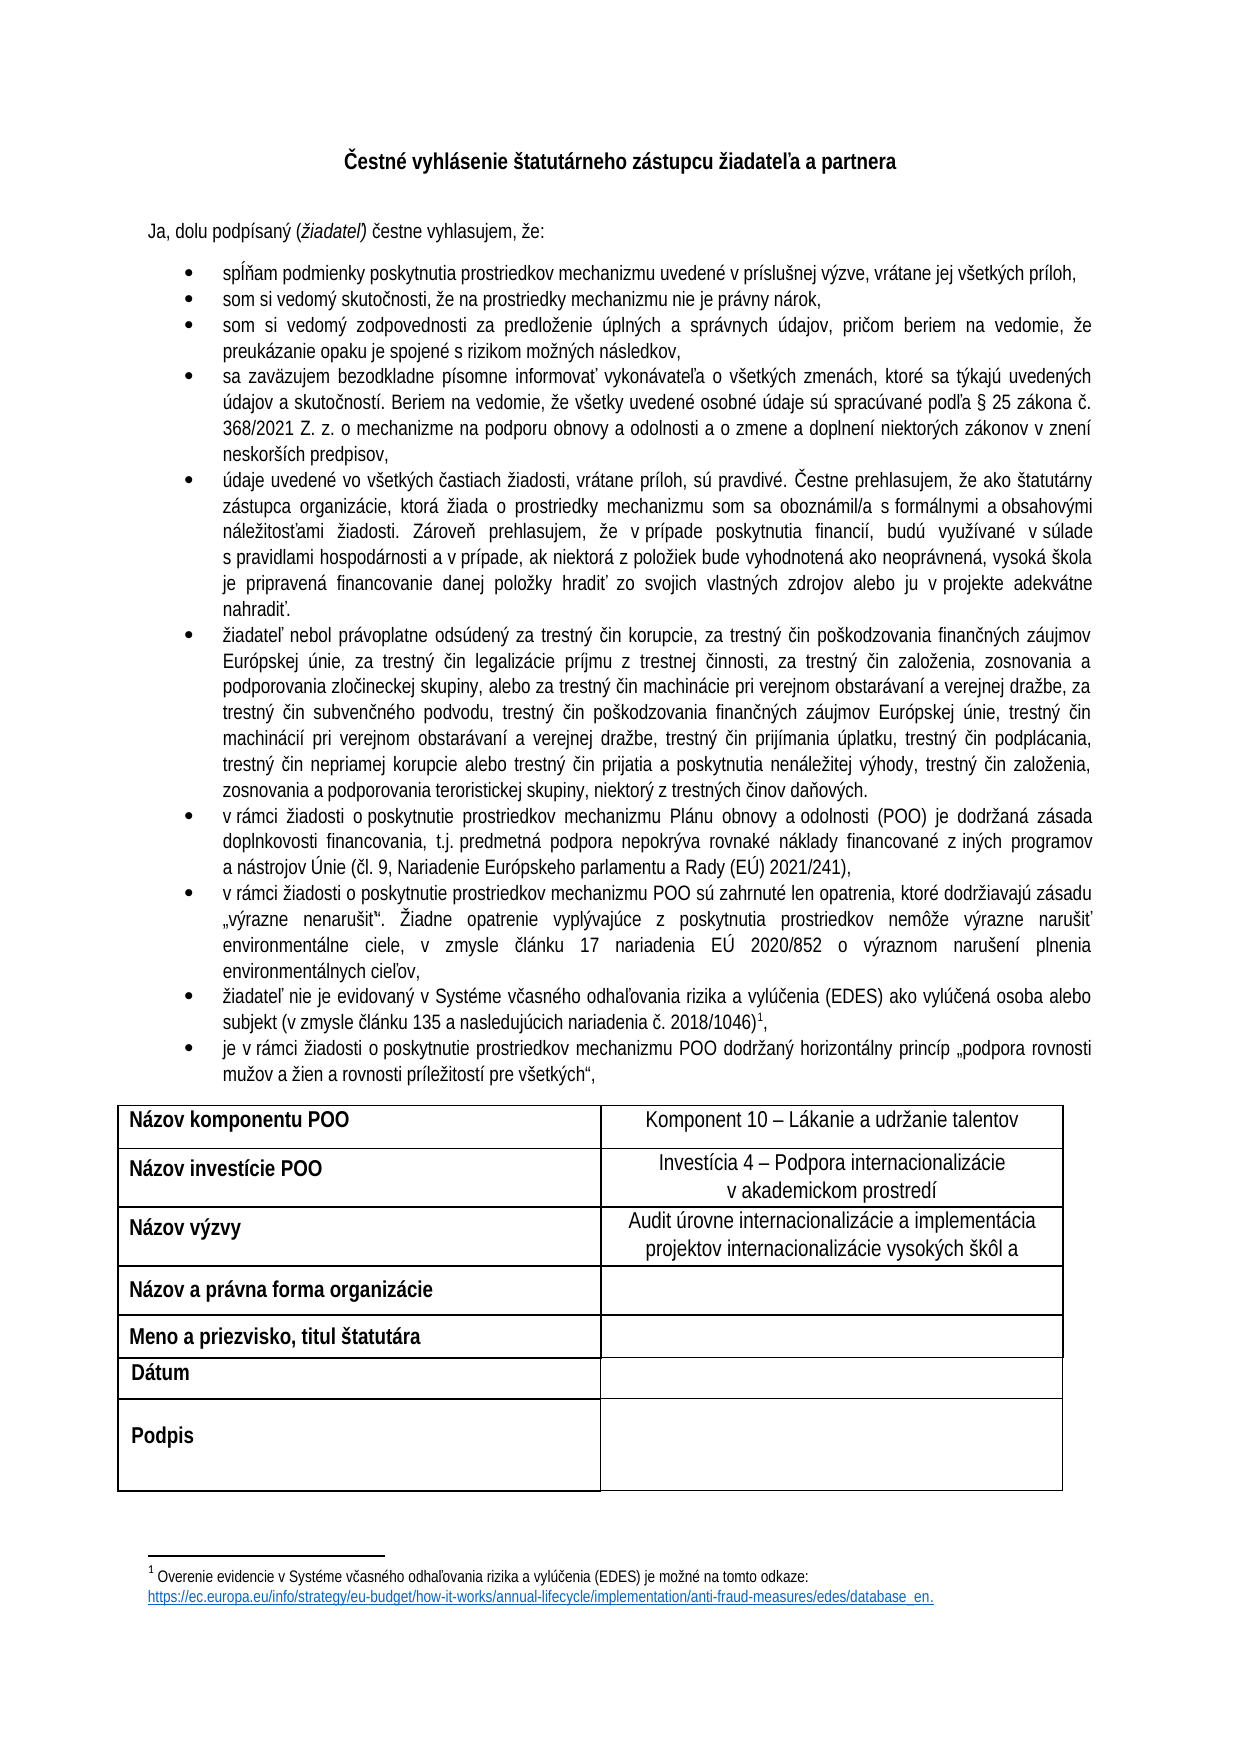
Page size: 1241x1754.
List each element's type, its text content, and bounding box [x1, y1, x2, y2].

table_cell [601, 1399, 1062, 1490]
table_cell Dátum [119, 1359, 600, 1398]
list v rámci žiadosti o poskytnutie prostriedkov mechanizmu Plánu obnovy a odolnosti (POO) je dodržaná zásada doplnkovosti financovania, t.j. predmetná podpora nepokrýva rovnaké náklady financované z iných programov a nástrojov Únie (čl. 9, Nariadenie Európskeho parlamentu a Rady (EÚ) 2021/241), [185, 804, 1093, 879]
table_cell Meno a priezvisko, titul štatutára [119, 1316, 600, 1357]
table_cell [602, 1267, 1062, 1314]
table_cell [602, 1316, 1062, 1357]
table_cell Audit úrovne internacionalizácie a implementácia projektov internacionalizácie vysokých škôl a výskumných inštitúcií inštitúcií [602, 1208, 1062, 1265]
text Čestné vyhlásenie štatutárneho zástupcu žiadateľa a partnera [148, 148, 1093, 174]
list je v rámci žiadosti o poskytnutie prostriedkov mechanizmu POO dodržaný horizontálny princíp „podpora rovnosti mužov a žien a rovnosti príležitostí pre všetkých“, [185, 1036, 1093, 1086]
table_header Názov komponentu POO [119, 1106, 600, 1148]
list som si vedomý zodpovednosti za predloženie úplných a správnych údajov, pričom beriem na vedomie, že preukázanie opaku je spojené s rizikom možných následkov, [185, 313, 1093, 362]
table_cell Investícia 4 – Podpora internacionalizácie v akademickom prostredí [602, 1149, 1062, 1206]
list žiadateľ nebol právoplatne odsúdený za trestný čin korupcie, za trestný čin poškodzovania finančných záujmov Európskej únie, za trestný čin legalizácie príjmu z trestnej činnosti, za trestný čin založenia, zosnovania a podporovania zločineckej skupiny, alebo za trestný čin machinácie pri verejnom obstarávaní a verejnej dražbe, za trestný čin subvenčného podvodu, trestný čin poškodzovania finančných záujmov Európskej únie, trestný čin machinácií pri verejnom obstarávaní a verejnej dražbe, trestný čin prijímania úplatku, trestný čin podplácania, trestný čin nepriamej korupcie alebo trestný čin prijatia a poskytnutia nenáležitej výhody, trestný čin založenia, zosnovania a podporovania teroristickej skupiny, niektorý z trestných činov daňových. [185, 623, 1093, 802]
list údaje uvedené vo všetkých častiach žiadosti, vrátane príloh, sú pravdivé. Čestne prehlasujem, že ako štatutárny zástupca organizácie, ktorá žiada o prostriedky mechanizmu som sa oboznámil/a s formálnymi a obsahovými náležitosťami žiadosti. Zároveň prehlasujem, že v prípade poskytnutia financií, budú využívané v súlade s pravidlami hospodárnosti a v prípade, ak niektorá z položiek bude vyhodnotená ako neoprávnená, vysoká škola je pripravená financovanie danej položky hradiť zo svojich vlastných zdrojov alebo ju v projekte adekvátne nahradiť. [185, 468, 1093, 621]
list žiadateľ nie je evidovaný v Systéme včasného odhaľovania rizika a vylúčenia (EDES) ako vylúčená osoba alebo subjekt (v zmysle článku 135 a nasledujúcich nariadenia č. 2018/1046), [185, 984, 1093, 1034]
list som si vedomý skutočnosti, že na prostriedky mechanizmu nie je právny nárok, [185, 287, 1093, 311]
table_cell Názov výzvy [119, 1208, 600, 1265]
table_cell Podpis [119, 1400, 600, 1490]
table_cell [601, 1358, 1062, 1398]
table_cell Názov a právna forma organizácie [119, 1267, 600, 1314]
list sa zaväzujem bezodkladne písomne informovať vykonávateľa o všetkých zmenách, ktoré sa týkajú uvedených údajov a skutočností. Beriem na vedomie, že všetky uvedené osobné údaje sú spracúvané podľa § 25 zákona č. 368/2021 Z. z. o mechanizme na podporu obnovy a odolnosti a o zmene a doplnení niektorých zákonov v znení neskorších predpisov, [185, 364, 1093, 466]
table_cell Názov investície POO [119, 1149, 600, 1206]
list v rámci žiadosti o poskytnutie prostriedkov mechanizmu POO sú zahrnuté len opatrenia, ktoré dodržiavajú zásadu „výrazne nenarušiť“. Žiadne opatrenie vyplývajúce z poskytnutia prostriedkov nemôže výrazne narušiť environmentálne ciele, v zmysle článku 17 nariadenia EÚ 2020/852 o výraznom narušení plnenia environmentálnych cieľov, [185, 881, 1093, 983]
text Ja, dolu podpísaný (žiadateľ) čestne vyhlasujem, že: [148, 218, 1093, 242]
list spĺňam podmienky poskytnutia prostriedkov mechanizmu uvedené v príslušnej výzve, vrátane jej všetkých príloh, [185, 261, 1093, 285]
table_header Komponent 10 – Lákanie a udržanie talentov [602, 1106, 1062, 1148]
